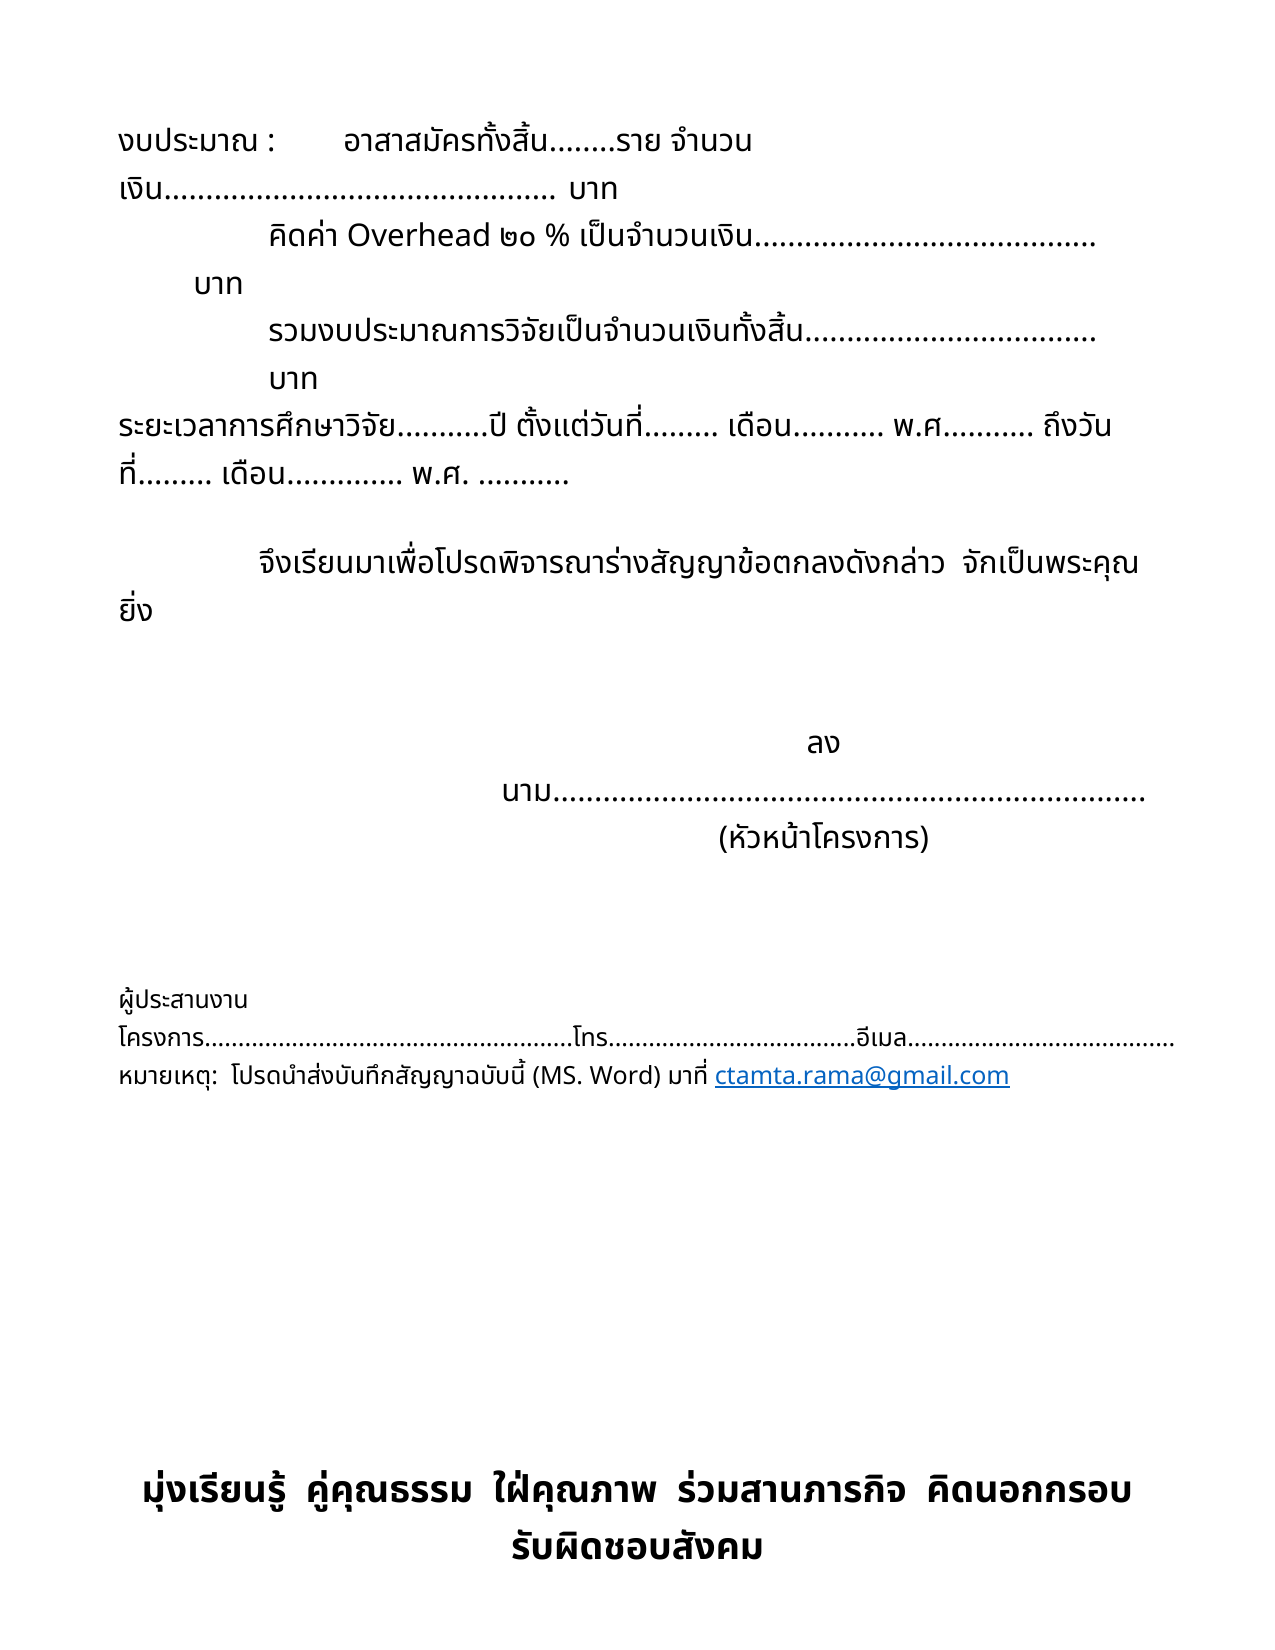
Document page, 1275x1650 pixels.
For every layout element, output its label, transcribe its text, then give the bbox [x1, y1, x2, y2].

text (หัวหน้าโครงการ) [493, 815, 1154, 862]
text งบประมาณ : อาสาสมัครทั้งสิ้น........ราย จำนวนเงิน............................................... บาท [118, 118, 1157, 213]
text จึงเรียนมาเพื่อโปรดพิจารณาร่างสัญญาข้อตกลงดังกล่าว จักเป็นพระคุณยิ่ง [118, 541, 1157, 635]
text ระยะเวลาการศึกษาวิจัย...........ปี ตั้งแต่วันที่......... เดือน........... พ.ศ........... ถึงวันที่......... เดือน.............. พ.ศ. ........... [118, 403, 1152, 498]
text รวมงบประมาณการวิจัยเป็นจำนวนเงินทั้งสิ้น................................... บาท [193, 308, 1157, 403]
text ลงนาม....................................................................... [493, 720, 1154, 815]
text หมายเหตุ: โปรดนำส่งบันทึกสัญญาฉบับนี้ (MS. Word) มาที่ ctamta.rama@gmail.com [118, 1058, 1176, 1096]
text ผู้ประสานงานโครงการ.......................................................โทร.....................................อีเมล........................................ [118, 982, 1176, 1058]
text คิดค่า Overhead ๒๐ % เป็นจำนวนเงิน......................................... บาท [118, 213, 1157, 308]
